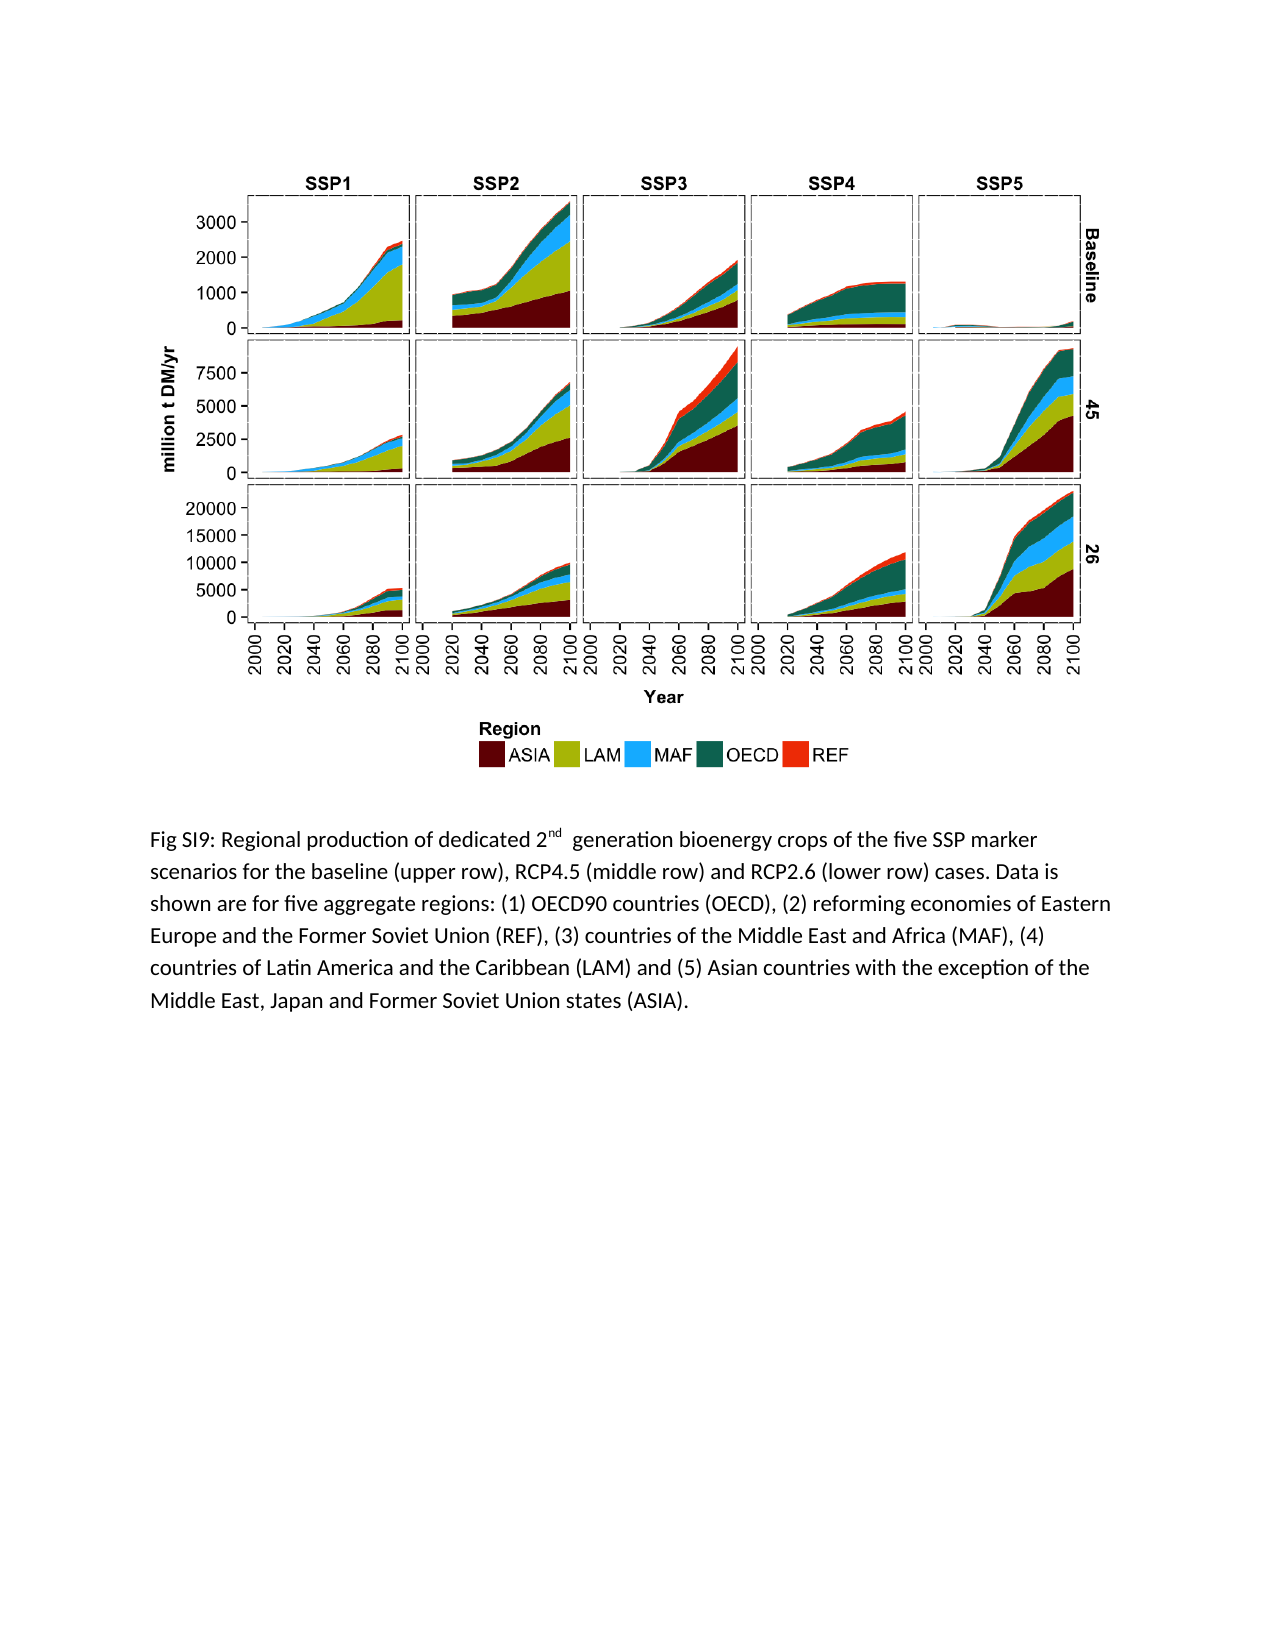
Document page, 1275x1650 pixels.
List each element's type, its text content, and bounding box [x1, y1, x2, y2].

picture [150, 150, 1125, 800]
text Fig SI9: Regional production of dedicated 2nd generation bioenergy crops of the five SSP marker scenarios for the baseline (upper row), RCP4.5 (middle row) and RCP2.6 (lower row) cases. Data is shown are for five aggregate regions: (1) OECD90 countries (OECD), (2) reforming economies of Eastern Europe and the Former Soviet Union (REF), (3) countries of the Middle East and Africa (MAF), (4) countries of Latin America and the Caribbean (LAM) and (5) Asian countries with the exception of the Middle East, Japan and Former Soviet Union states (ASIA). [150, 825, 1125, 1014]
